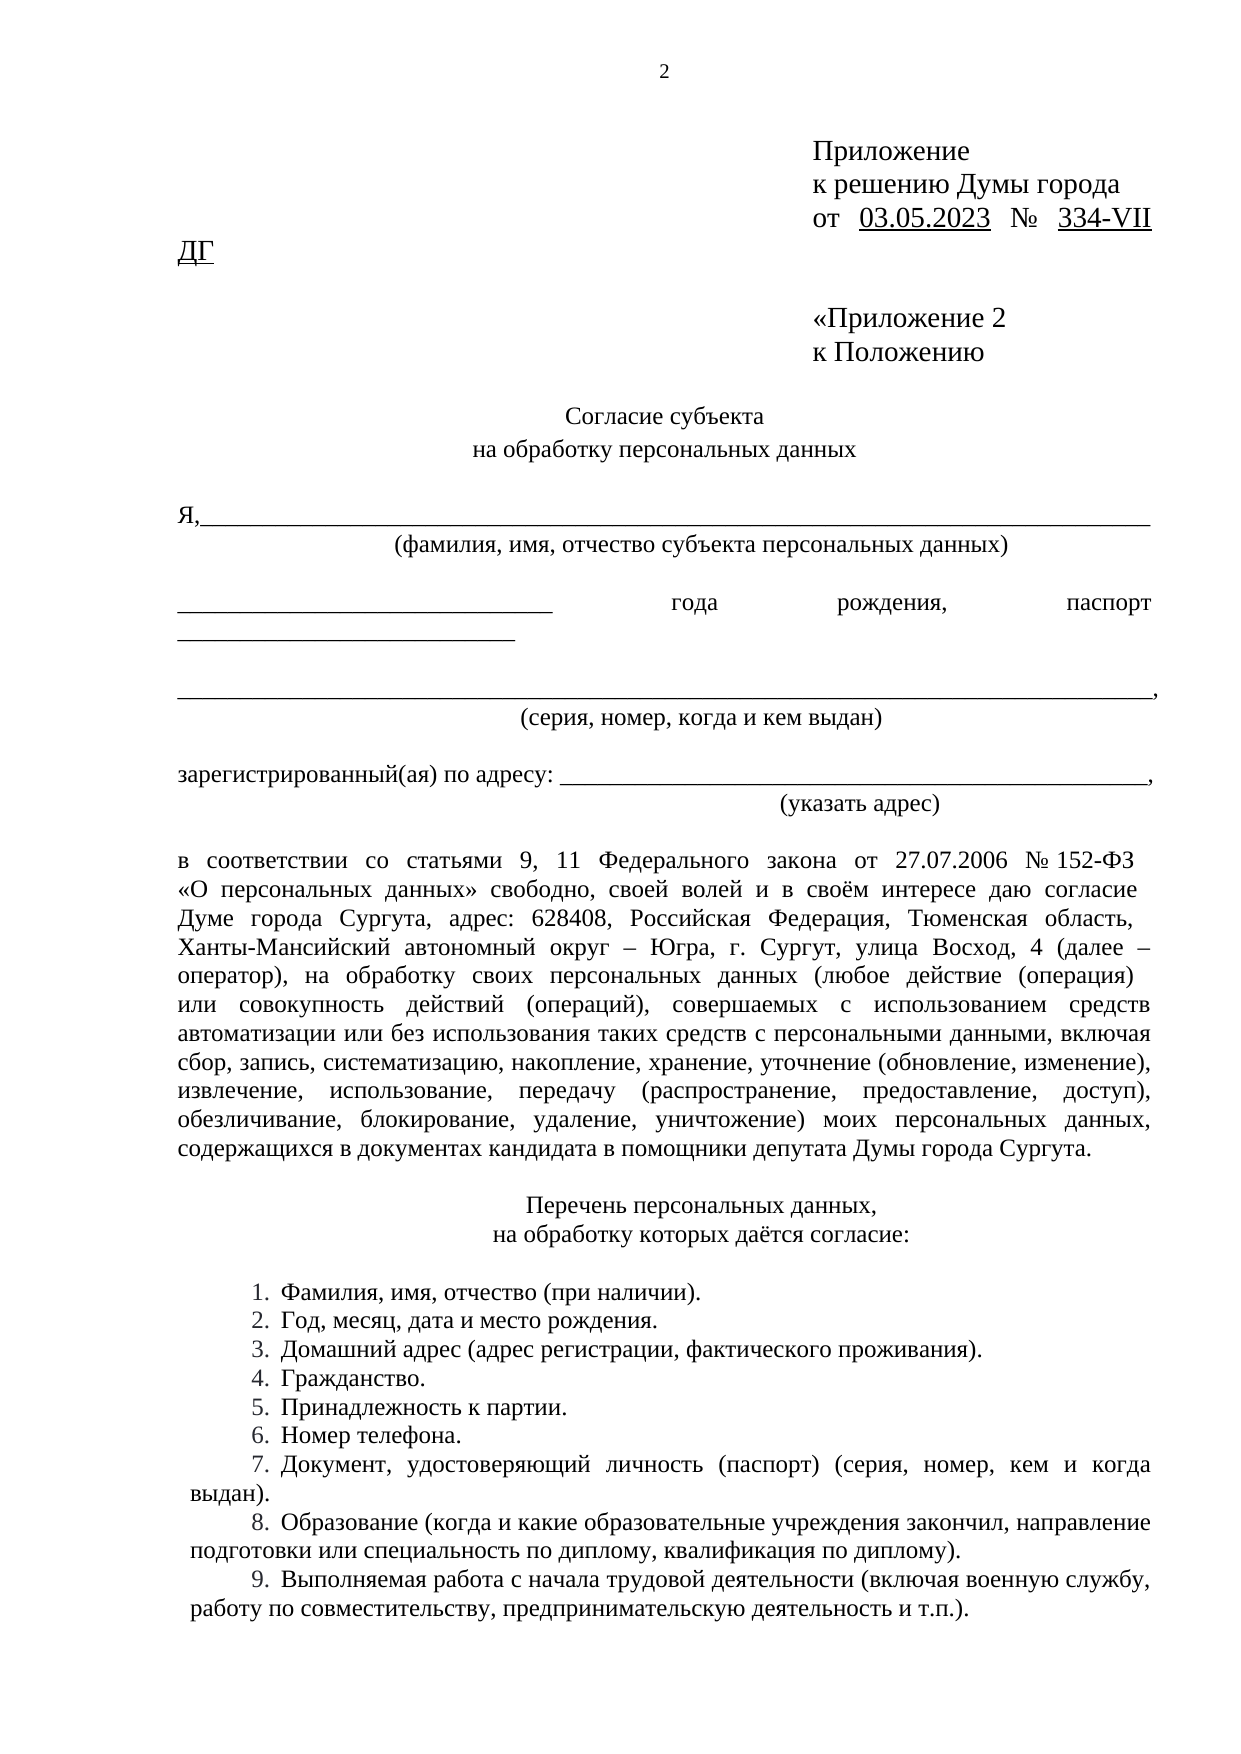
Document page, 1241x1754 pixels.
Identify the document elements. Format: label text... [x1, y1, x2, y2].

list Фамилия, имя, отчество (при наличии). [190, 1277, 1152, 1305]
text от 03.05.2023 № 334-VII ДГ [177, 200, 1152, 267]
list Выполняемая работа с начала трудовой деятельности (включая военную службу, работу по совместительству, предпринимательскую деятельность и т.п.). [190, 1564, 1152, 1622]
text к Положению [812, 334, 1152, 368]
text Я,____________________________________________________________________________ [177, 500, 1152, 529]
list Домашний адрес (адрес регистрации, фактического проживания). [190, 1334, 1152, 1363]
text (фамилия, имя, отчество субъекта персональных данных) [177, 529, 1152, 558]
text Согласие субъекта [177, 401, 1152, 430]
text (указать адрес) [177, 788, 1152, 817]
text Перечень персональных данных, [177, 1190, 1152, 1219]
list Год, месяц, дата и место рождения. [190, 1305, 1152, 1334]
list Номер телефона. [190, 1420, 1152, 1449]
text «Приложение 2 [812, 301, 1152, 334]
text (серия, номер, когда и кем выдан) [177, 702, 1152, 730]
text на обработку которых даётся согласие: [177, 1219, 1152, 1248]
text к решению Думы города [177, 166, 1152, 200]
list Гражданство. [190, 1363, 1152, 1392]
text ______________________________ года рождения, паспорт ___________________________ [177, 587, 1152, 644]
text на обработку персональных данных [177, 434, 1152, 463]
text зарегистрированный(ая) по адресу: _______________________________________________, [177, 759, 1167, 788]
list Принадлежность к партии. [190, 1392, 1152, 1420]
text Приложение [177, 133, 1152, 166]
list Образование (когда и какие образовательные учреждения закончил, направление подготовки или специальность по диплому, квалификация по диплому). [190, 1507, 1152, 1564]
text ______________________________________________________________________________, [177, 673, 1167, 702]
text в соответствии со статьями 9, 11 Федерального закона от 27.07.2006 № 152-ФЗ «О персональных данных» свободно, своей волей и в своём интересе даю согласие Думе города Сургута, адрес: 628408, Российская Федерация, Тюменская область, Ханты-Мансийский автономный округ – Югра, г. Сургут, улица Восход, 4 (далее – оператор), на обработку своих персональных данных (любое действие (операция) или совокупность действий (операций), совершаемых с использованием средств автоматизации или без использования таких средств с персональными данными, включая сбор, запись, систематизацию, накопление, хранение, уточнение (обновление, изменение), извлечение, использование, передачу (распространение, предоставление, доступ), обезличивание, блокирование, удаление, уничтожение) моих персональных данных, содержащихся в документах кандидата в помощники депутата Думы города Сургута. [177, 845, 1152, 1162]
list Документ, удостоверяющий личность (паспорт) (серия, номер, кем и когда выдан). [190, 1449, 1152, 1507]
